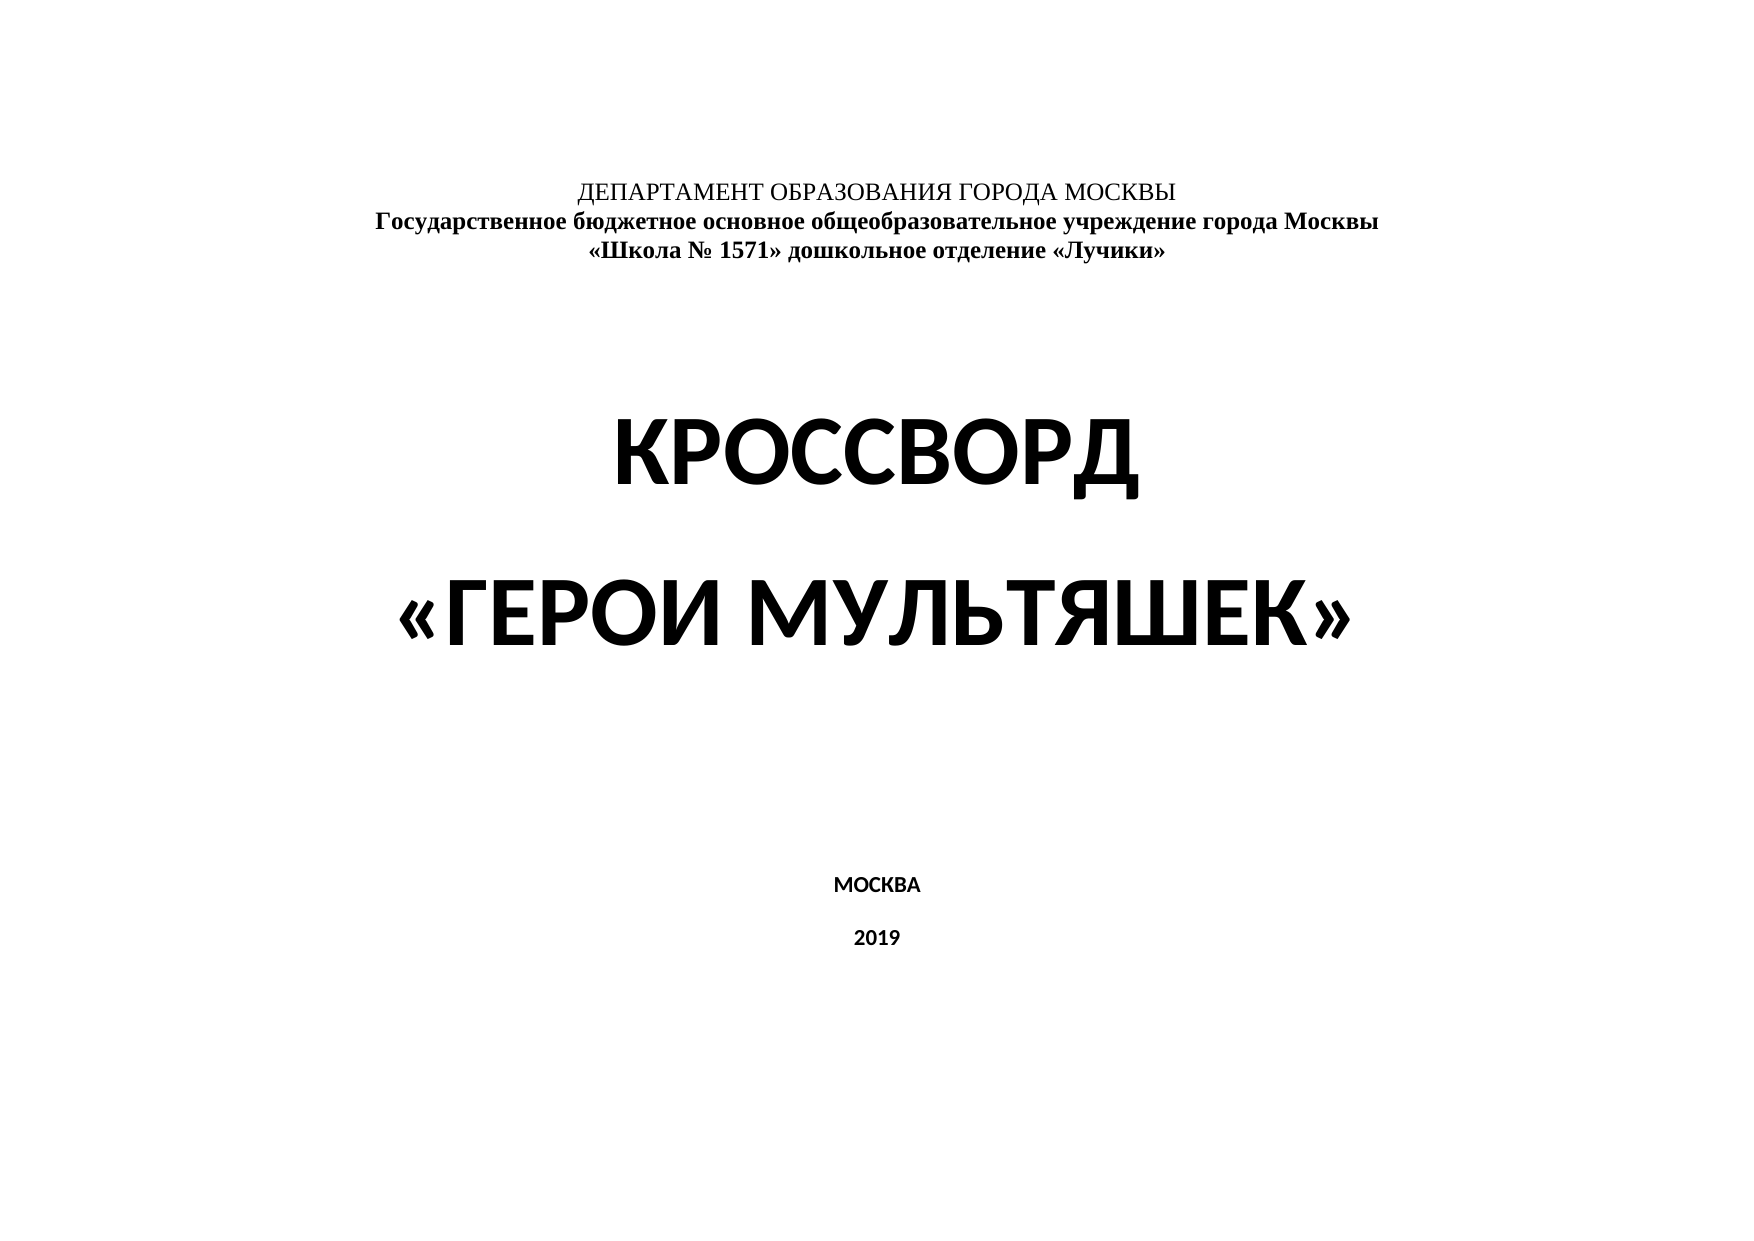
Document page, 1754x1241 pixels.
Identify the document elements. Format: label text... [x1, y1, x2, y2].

text ДЕПАРТАМЕНТ ОБРАЗОВАНИЯ ГОРОДА МОСКВЫ [118, 177, 1636, 206]
text МОСКВА [118, 870, 1636, 898]
text «ГЕРОИ МУЛЬТЯШЕК» [118, 548, 1636, 670]
text «Школа № 1571» дошкольное отделение «Лучики» [118, 235, 1636, 263]
text Государственное бюджетное основное общеобразовательное учреждение города Москвы [118, 206, 1636, 235]
text КРОССВОРД [118, 387, 1636, 509]
text 2019 [118, 923, 1636, 951]
